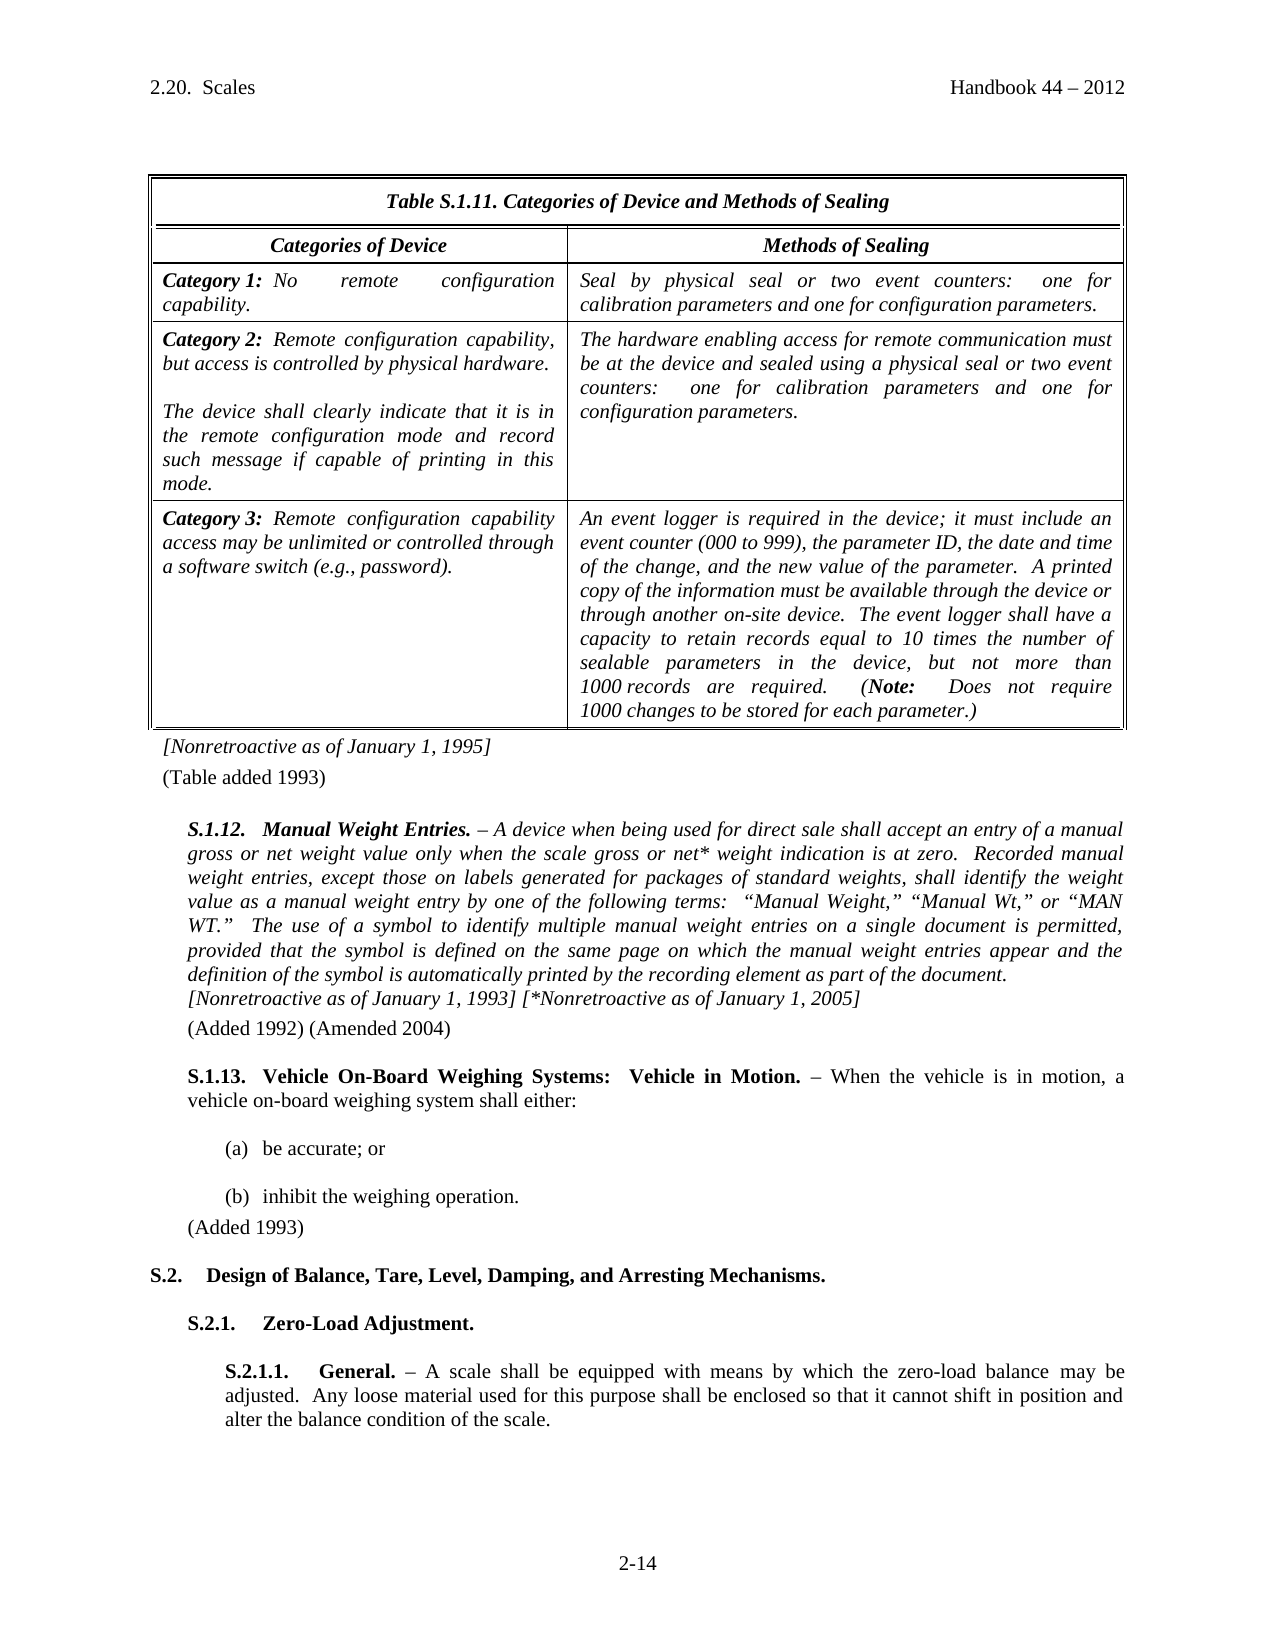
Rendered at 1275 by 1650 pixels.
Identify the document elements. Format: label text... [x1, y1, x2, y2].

text S.1.12. Manual Weight Entries. – A device when being used for direct sale shall accept an entry of a manual gross or net weight value only when the scale gross or net* weight indication is at zero. Recorded manual weight entries, except those on labels generated for packages of standard weights, shall identify the weight value as a manual weight entry by one of the following terms: “Manual Weight,” “Manual Wt,” or “MAN WT.” The use of a symbol to identify multiple manual weight entries on a single document is permitted, provided that the symbol is defined on the same page on which the manual weight entries appear and the definition of the symbol is automatically printed by the recording element as part of the document. [187, 817, 1125, 986]
table_cell Methods of Sealing [568, 224, 1125, 262]
text (Added 1992) (Amended 2004) [187, 1016, 1125, 1040]
text (b) inhibit the weighing operation. [225, 1184, 1125, 1208]
subtitle S.2.1. Zero-Load Adjustment. [187, 1311, 1125, 1335]
table_cell An event logger is required in the device; it must include an event counter (000 to 999), the parameter ID, the date and time of the change, and the new value of the parameter. A printed copy of the information must be available through the device or through another on-site device. The event logger shall have a capacity to retain records equal to 10 times the number of sealable parameters in the device, but not more than 1000 records are required. (Note: Does not require 1000 changes to be stored for each parameter.) [568, 501, 1123, 727]
table_cell Categories of Device [150, 224, 567, 262]
table_cell [Nonretroactive as of January 1, 1995] (Table added 1993) [150, 727, 1125, 793]
text (a) be accurate; or [225, 1136, 1125, 1160]
table_cell Category 2: Remote configuration capability, but access is controlled by physical hardware. The device shall clearly indicate that it is in the remote configuration mode and record such message if capable of printing in this mode. [152, 322, 567, 499]
text [Nonretroactive as of January 1, 1993] [*Nonretroactive as of January 1, 2005] [187, 986, 1125, 1010]
table_cell Seal by physical seal or two event counters: one for calibration parameters and one for configuration parameters. [568, 264, 1123, 321]
text (Added 1993) [187, 1215, 1125, 1239]
table_header Table S.1.11. Categories of Device and Methods of Sealing [152, 179, 1123, 224]
table_cell The hardware enabling access for remote communication must be at the device and sealed using a physical seal or two event counters: one for calibration parameters and one for configuration parameters. [568, 322, 1123, 499]
table_cell Category 3: Remote configuration capability access may be unlimited or controlled through a software switch (e.g., password). [152, 501, 567, 727]
table_cell Category 1: No remote configuration capability. [152, 263, 567, 321]
subtitle S.2. Design of Balance, Tare, Level, Damping, and Arresting Mechanisms. [150, 1263, 1125, 1287]
text S.2.1.1. General. – A scale shall be equipped with means by which the zero-load balance may be adjusted. Any loose material used for this purpose shall be enclosed so that it cannot shift in position and alter the balance condition of the scale. [225, 1359, 1125, 1431]
text S.1.13. Vehicle On-Board Weighing Systems: Vehicle in Motion. – When the vehicle is in motion, a vehicle on-board weighing system shall either: [187, 1064, 1125, 1112]
